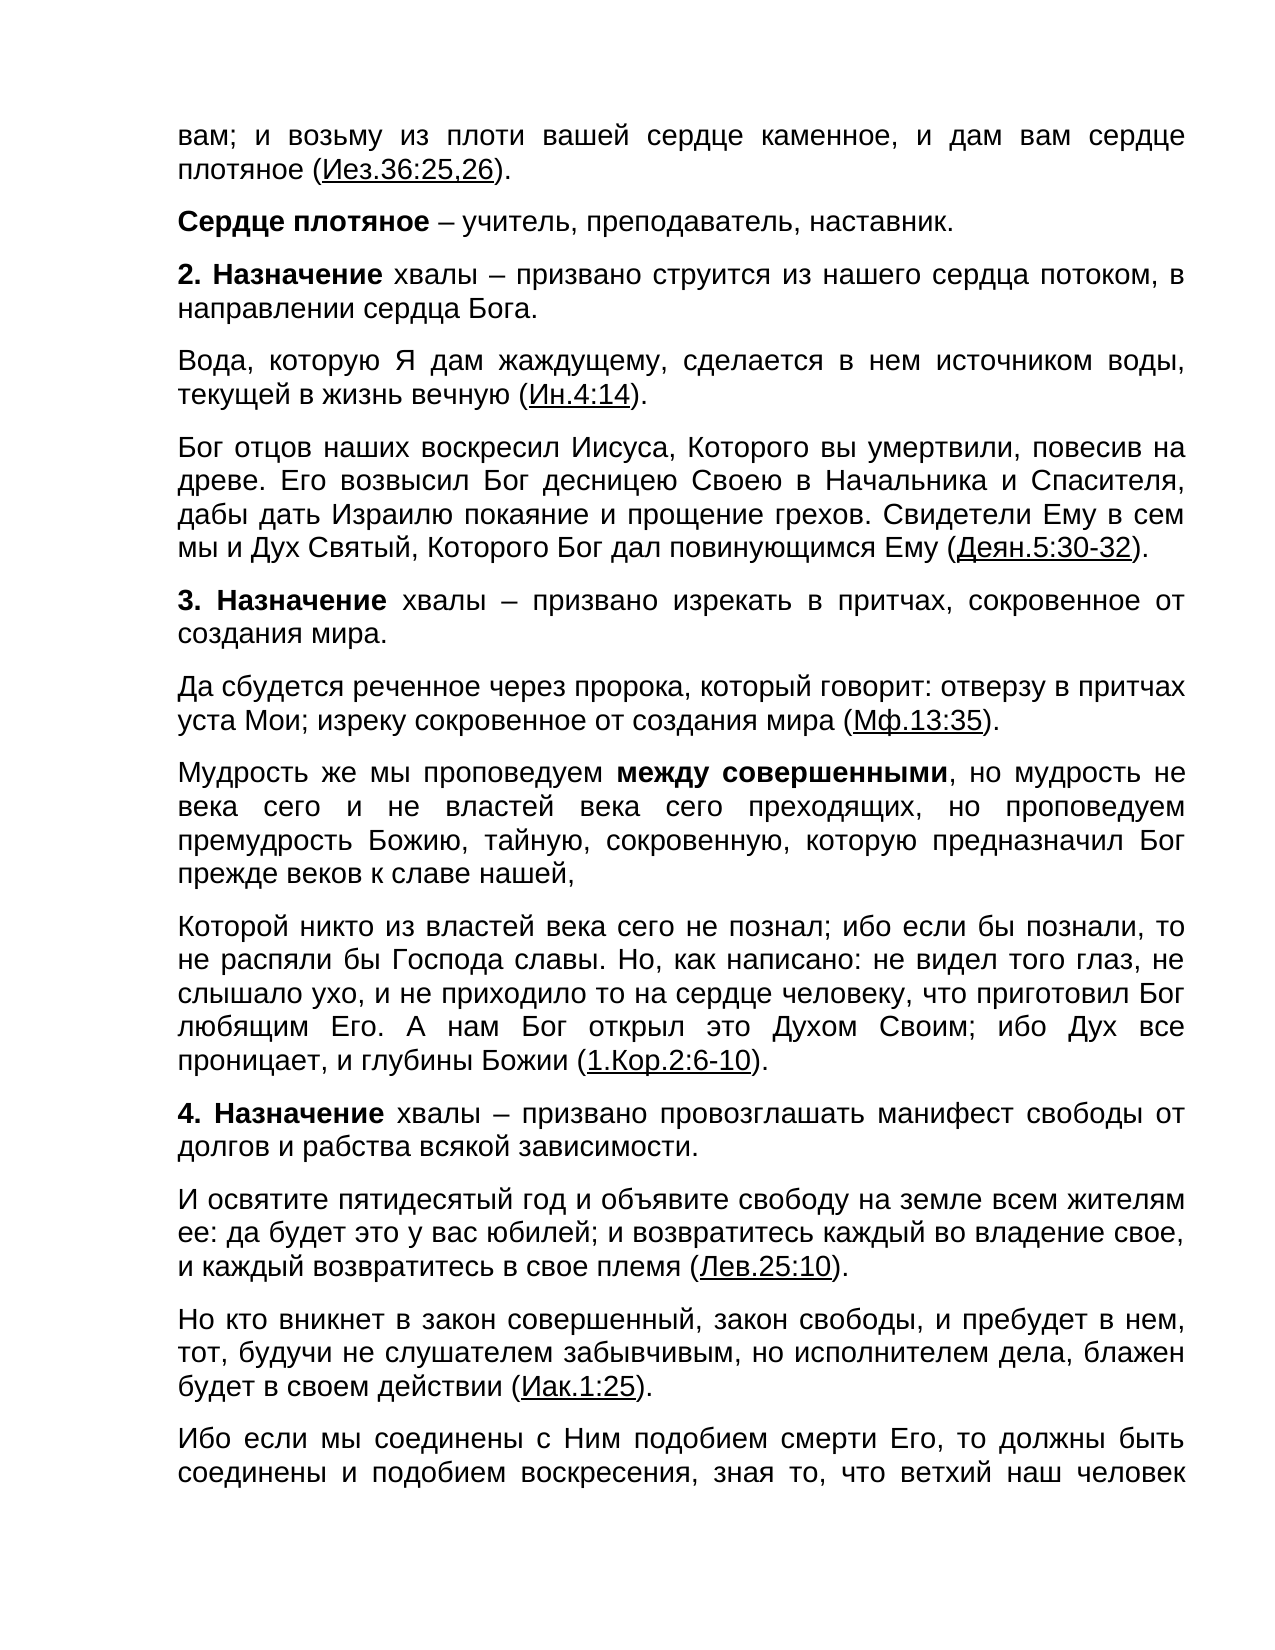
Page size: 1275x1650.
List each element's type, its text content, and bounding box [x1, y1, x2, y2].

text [177, 118, 1186, 185]
text Сердце плотяное – учитель, преподаватель, наставник. [177, 204, 1186, 238]
text 2. Назначение хвалы – призвано струится из нашего сердца потоком, в направлении сердца Бога. [177, 257, 1186, 324]
text И освятите пятидесятый год и объявите свободу на земле всем жителям ее: да будет это у вас юбилей; и возвратитесь каждый во владение свое, и каждый возвратитесь в свое племя (Лев.25:10). [177, 1182, 1186, 1282]
text Да сбудется реченное через пророка, который говорит: отверзу в притчах уста Мои; изреку сокровенное от создания мира (Мф.13:35). [177, 669, 1186, 736]
text Мудрость же мы проповедуем между совершенными, но мудрость не века сего и не властей века сего преходящих, но проповедуем премудрость Божию, тайную, сокровенную, которую предназначил Бог прежде веков к славе нашей, [177, 755, 1186, 889]
text Которой никто из властей века сего не познал; ибо если бы познали, то не распяли бы Господа славы. Но, как написано: не видел того глаз, не слышало ухо, и не приходило то на сердце человеку, что приготовил Бог любящим Его. А нам Бог открыл это Духом Своим; ибо Дух все проницает, и глубины Божии (1.Кор.2:6-10). [177, 909, 1186, 1076]
text 3. Назначение хвалы – призвано изрекать в притчах, сокровенное от создания мира. [177, 583, 1186, 650]
text Бог отцов наших воскресил Иисуса, Которого вы умертвили, повесив на древе. Его возвысил Бог десницею Своею в Начальника и Спасителя, дабы дать Израилю покаяние и прощение грехов. Свидетели Ему в сем мы и Дух Святый, Которого Бог дал повинующимся Ему (Деян.5:30-32). [177, 429, 1186, 564]
text Но кто вникнет в закон совершенный, закон свободы, и пребудет в нем, тот, будучи не слушателем забывчивым, но исполнителем дела, блажен будет в своем действии (Иак.1:25). [177, 1302, 1186, 1402]
text 4. Назначение хвалы – призвано провозглашать манифест свободы от долгов и рабства всякой зависимости. [177, 1096, 1186, 1163]
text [177, 1421, 1186, 1488]
text Вода, которую Я дам жаждущему, сделается в нем источником воды, текущей в жизнь вечную (Ин.4:14). [177, 343, 1186, 410]
